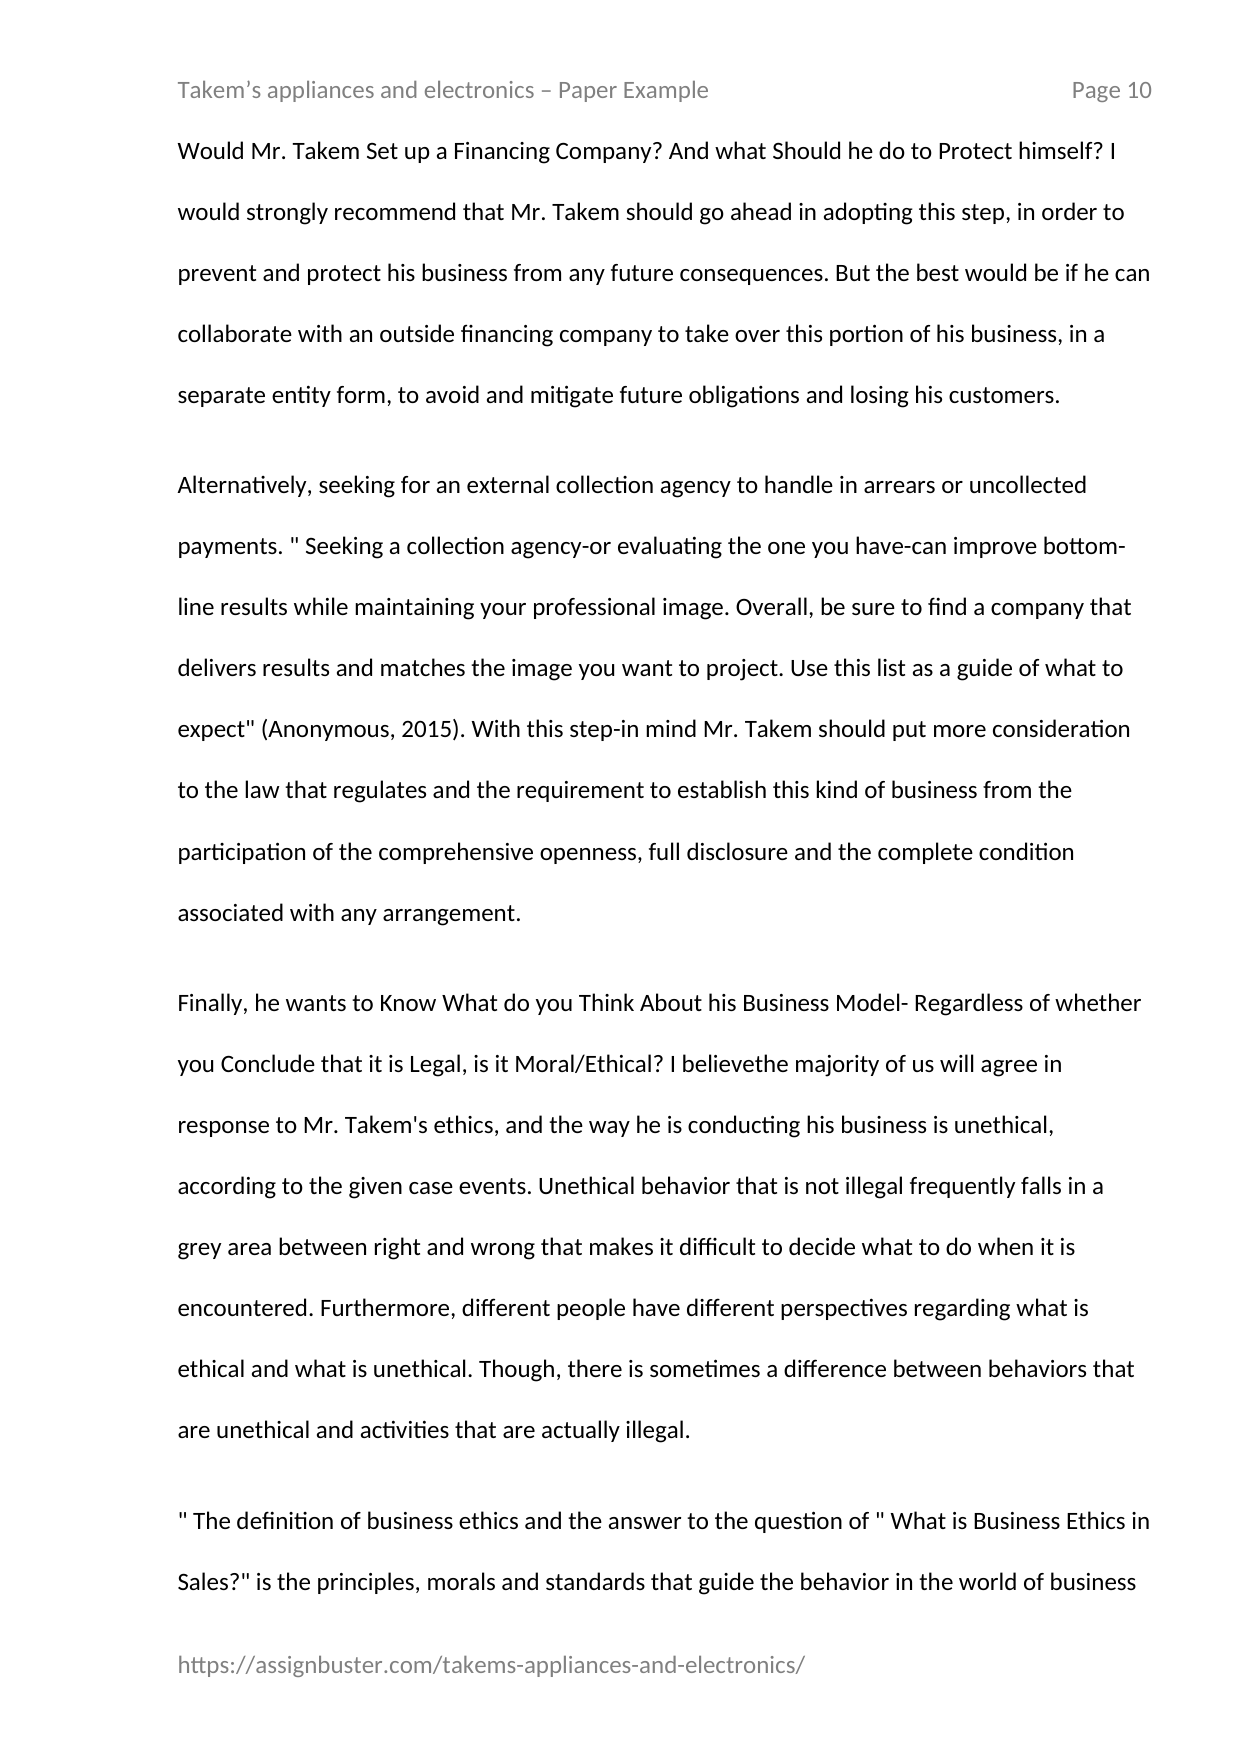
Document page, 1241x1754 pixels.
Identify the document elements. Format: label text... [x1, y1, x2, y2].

text Finally, he wants to Know What do you Think About his Business Model- Regardless of whether you Conclude that it is Legal, is it Moral/Ethical? I believethe majority of us will agree in response to Mr. Takem's ethics, and the way he is conducting his business is unethical, according to the given case events. Unethical behavior that is not illegal frequently falls in a grey area between right and wrong that makes it difficult to decide what to do when it is encountered. Furthermore, different people have different perspectives regarding what is ethical and what is unethical. Though, there is sometimes a difference between behaviors that are unethical and activities that are actually illegal. [177, 987, 1152, 1445]
text Would Mr. Takem Set up a Financing Company? And what Should he do to Protect himself? I would strongly recommend that Mr. Takem should go ahead in adopting this step, in order to prevent and protect his business from any future consequences. But the best would be if he can collaborate with an outside financing company to take over this portion of his business, in a separate entity form, to avoid and mitigate future obligations and losing his customers. [177, 135, 1152, 409]
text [177, 1505, 1152, 1597]
text Alternatively, seeking for an external collection agency to handle in arrears or uncollected payments. " Seeking a collection agency-or evaluating the one you have-can improve bottom-line results while maintaining your professional image. Overall, be sure to find a company that delivers results and matches the image you want to project. Use this list as a guide of what to expect" (Anonymous, 2015). With this step-in mind Mr. Takem should put more consideration to the law that regulates and the requirement to establish this kind of business from the participation of the comprehensive openness, full disclosure and the complete condition associated with any arrangement. [177, 469, 1152, 927]
